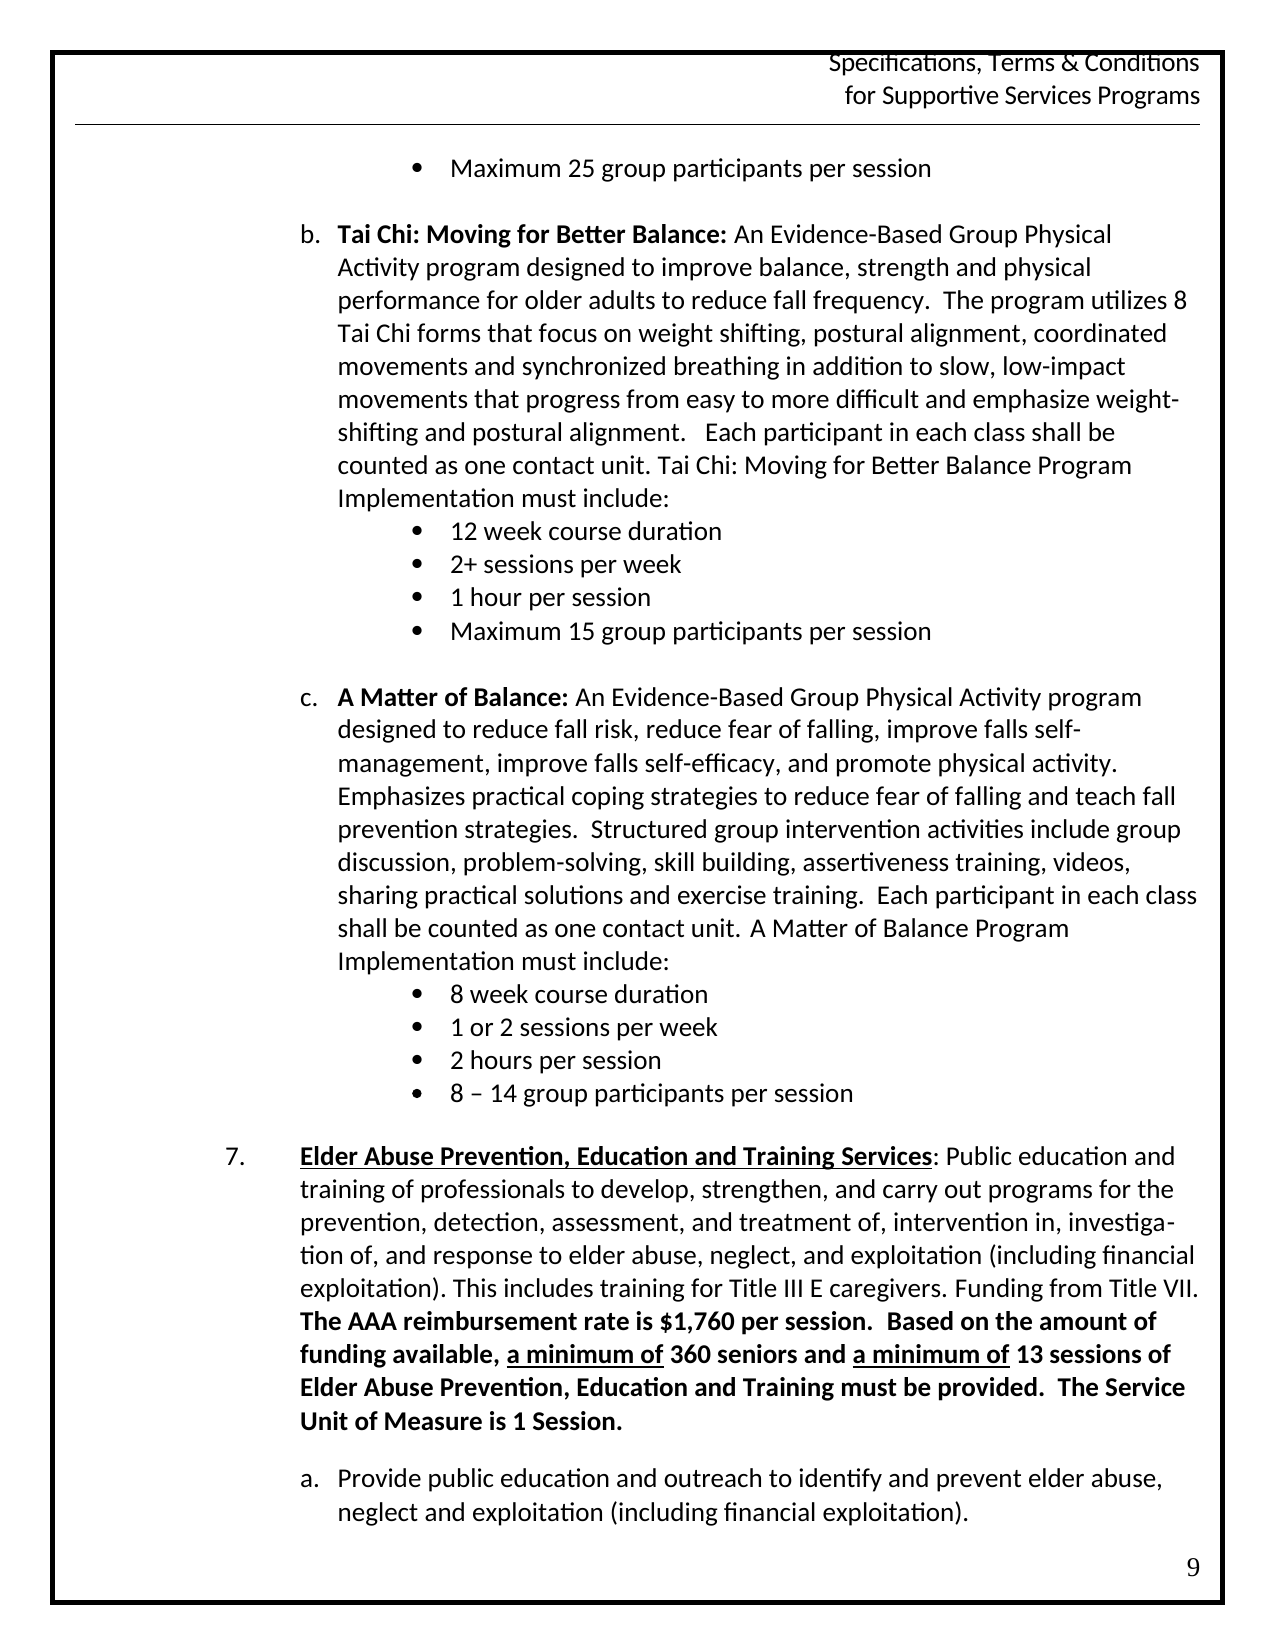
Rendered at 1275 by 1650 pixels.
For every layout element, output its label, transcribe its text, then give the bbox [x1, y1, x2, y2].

list 2 hours per session [412, 1043, 1200, 1076]
list 2+ sessions per week [412, 548, 1200, 581]
list Maximum 15 group participants per session [412, 614, 1200, 647]
list Elder Abuse Prevention, Education and Training Services: Public education and training of professionals to develop, strengthen, and carry out programs for the prevention, detection, assessment, and treatment of, intervention in, investiga-tion of, and response to elder abuse, neglect, and exploitation (including financial exploitation). This includes training for Title III E caregivers. Funding from Title VII. The AAA reimbursement rate is $1,760 per session. Based on the amount of funding available, a minimum of 360 seniors and a minimum of 13 sessions of Elder Abuse Prevention, Education and Training must be provided. The Service Unit of Measure is 1 Session. [225, 1139, 1200, 1437]
list 1 hour per session [412, 581, 1200, 614]
list 8 week course duration [412, 977, 1200, 1010]
list 8 – 14 group participants per session [412, 1076, 1200, 1109]
list Maximum 25 group participants per session [412, 151, 1200, 184]
list A Matter of Balance: An Evidence-Based Group Physical Activity program designed to reduce fall risk, reduce fear of falling, improve falls self-management, improve falls self-efficacy, and promote physical activity. Emphasizes practical coping strategies to reduce fear of falling and teach fall prevention strategies. Structured group intervention activities include group discussion, problem-solving, skill building, assertiveness training, videos, sharing practical solutions and exercise training. Each participant in each class shall be counted as one contact unit. A Matter of Balance Program Implementation must include: [300, 680, 1200, 977]
list 1 or 2 sessions per week [412, 1010, 1200, 1043]
list Provide public education and outreach to identify and prevent elder abuse, neglect and exploitation (including financial exploitation). [300, 1462, 1200, 1528]
list 12 week course duration [412, 514, 1200, 548]
list Tai Chi: Moving for Better Balance: An Evidence-Based Group Physical Activity program designed to improve balance, strength and physical performance for older adults to reduce fall frequency. The program utilizes 8 Tai Chi forms that focus on weight shifting, postural alignment, coordinated movements and synchronized breathing in addition to slow, low-impact movements that progress from easy to more difficult and emphasize weight-shifting and postural alignment. Each participant in each class shall be counted as one contact unit. Tai Chi: Moving for Better Balance Program Implementation must include: [300, 217, 1200, 514]
